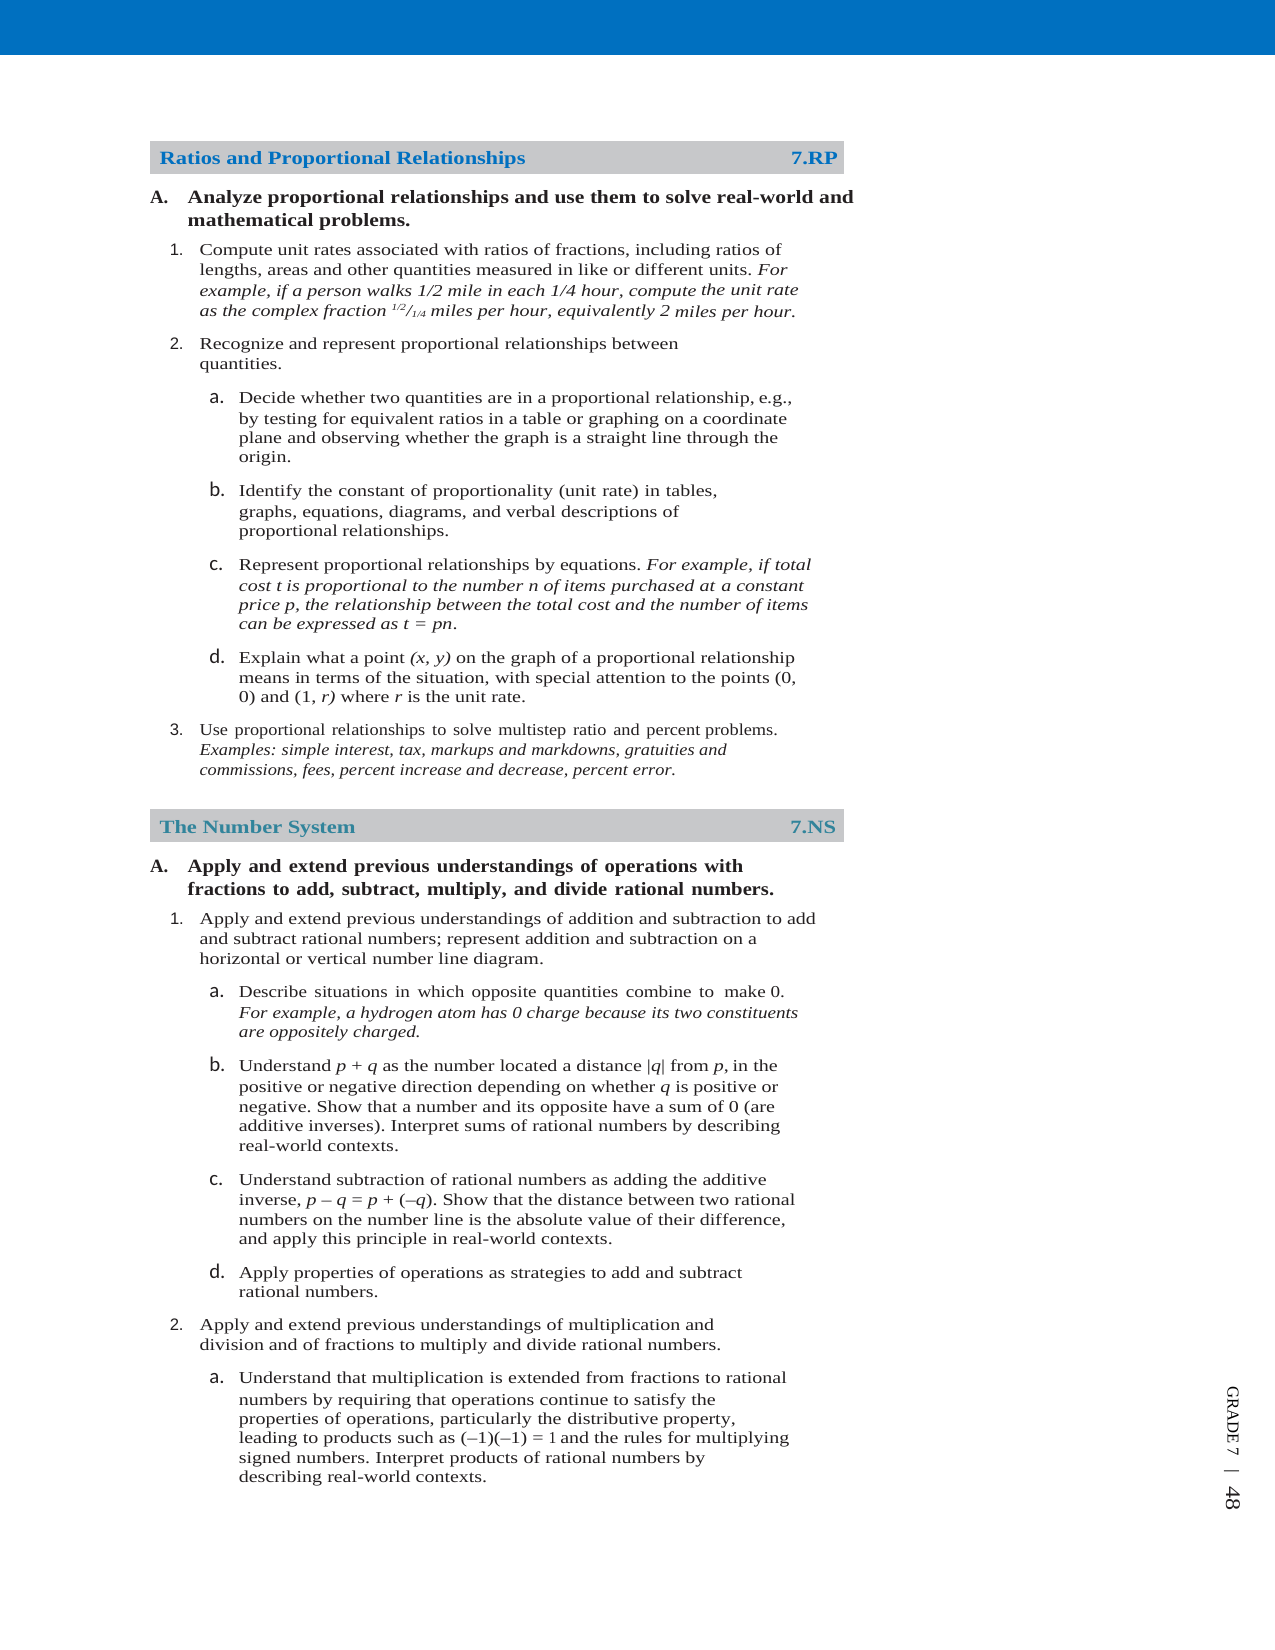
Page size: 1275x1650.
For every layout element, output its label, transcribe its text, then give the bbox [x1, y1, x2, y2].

text Ratios and Proportional Relationships 7.RP [159, 147, 1275, 169]
list Apply and extend previous understandings of multiplication and division and of fractions to multiply and divide rational numbers. [169, 1314, 760, 1353]
list Understand subtraction of rational numbers as adding the additive inverse, p – q = p + (–q). Show that the distance between two rational numbers on the number line is the absolute value of their difference, and apply this principle in real-world contexts. [209, 1165, 807, 1248]
list Recognize and represent proportional relationships between quantities. [169, 334, 726, 373]
list Describe situations in which opposite quantities combine to make 0. For example, a hydrogen atom has 0 charge because its two constituents are oppositely charged. [209, 978, 809, 1041]
text The Number System 7.NS [159, 816, 1275, 838]
list Apply and extend previous understandings of addition and subtraction to add and subtract rational numbers; represent addition and subtraction on a horizontal or vertical number line diagram. [170, 909, 816, 968]
list Compute unit rates associated with ratios of fractions, including ratios of lengths, areas and other quantities measured in like or different units. For example, if a person walks 1/2 mile in each 1/4 hour, compute the unit rate as the complex fraction 1/2/1/4 miles per hour, equivalently 2 miles per hour. [169, 240, 815, 321]
list Represent proportional relationships by equations. For example, if total cost t is proportional to the number n of items purchased at a constant price p, the relationship between the total cost and the number of items can be expressed as t = pn. [209, 550, 812, 633]
list Understand that multiplication is extended from fractions to rational numbers by requiring that operations continue to satisfy the properties of operations, particularly the distributive property, leading to products such as (–1)(–1) = 1 and the rules for multiplying signed numbers. Interpret products of rational numbers by describing real-world contexts. [209, 1363, 789, 1486]
list Apply and extend previous understandings of operations with fractions to add, subtract, multiply, and divide rational numbers. [150, 855, 821, 899]
list Analyze proportional relationships and use them to solve real-world and mathematical problems. [150, 186, 854, 230]
list Decide whether two quantities are in a proportional relationship, e.g., by testing for equivalent ratios in a table or graphing on a coordinate plane and observing whether the graph is a straight line through the origin. [209, 383, 799, 466]
list Apply properties of operations as strategies to add and subtract rational numbers. [209, 1259, 799, 1301]
list Identify the constant of proportionality (unit rate) in tables, graphs, equations, diagrams, and verbal descriptions of proportional relationships. [209, 476, 754, 540]
list Use proportional relationships to solve multistep ratio and percent problems. Examples: simple interest, tax, markups and markdowns, gratuities and commissions, fees, percent increase and decrease, percent error. [169, 719, 800, 778]
list Explain what a point (x, y) on the graph of a proportional relationship means in terms of the situation, with special attention to the points (0, 0) and (1, r) where r is the unit rate. [209, 643, 812, 706]
list Understand p + q as the number located a distance |q| from p, in the positive or negative direction depending on whether q is positive or negative. Show that a number and its opposite have a sum of 0 (are additive inverses). Interpret sums of rational numbers by describing real-world contexts. [209, 1051, 788, 1154]
